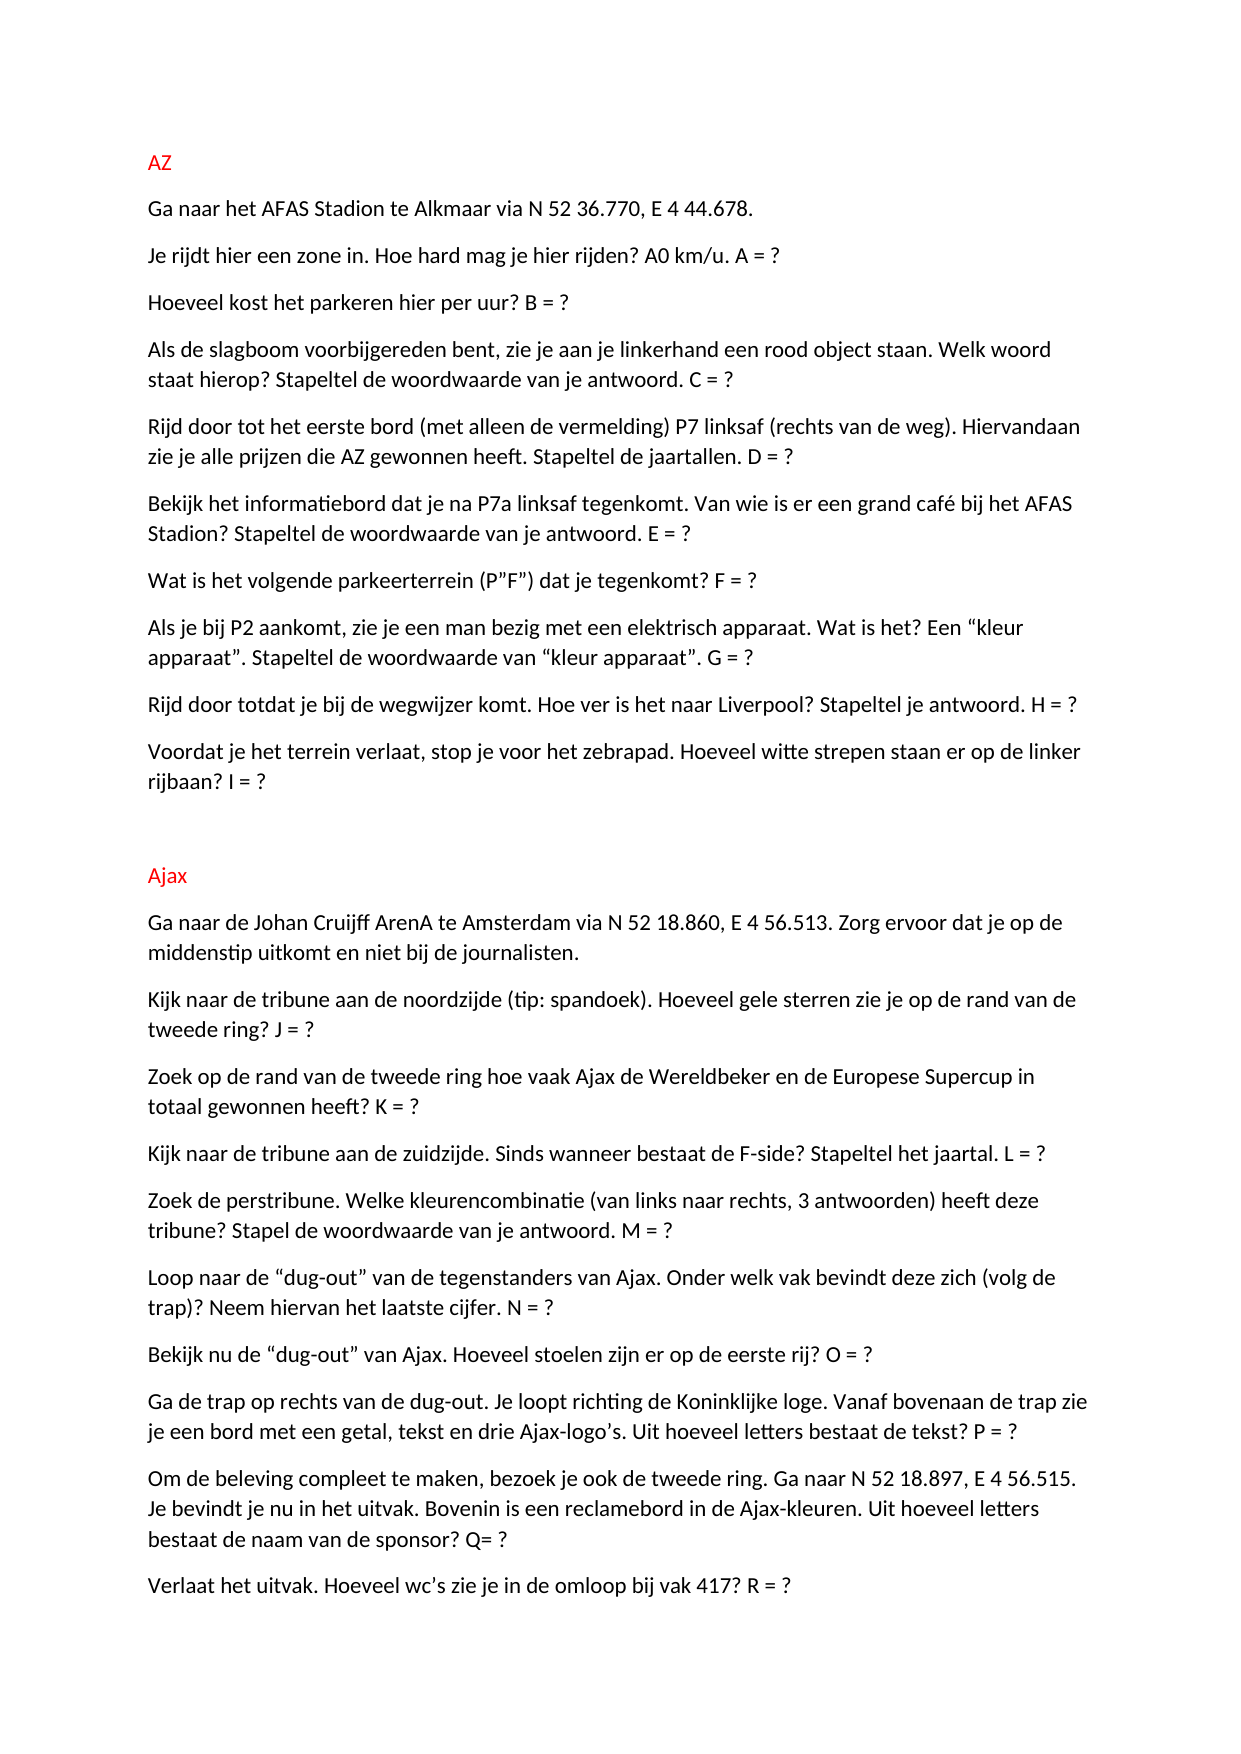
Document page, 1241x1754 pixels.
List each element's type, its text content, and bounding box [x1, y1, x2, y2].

text Hoeveel kost het parkeren hier per uur? B = ? [148, 288, 1093, 316]
text Zoek op de rand van de tweede ring hoe vaak Ajax de Wereldbeker en de Europese Supercup in totaal gewonnen heeft? K = ? [148, 1062, 1093, 1120]
text Rijd door totdat je bij de wegwijzer komt. Hoe ver is het naar Liverpool? Stapeltel je antwoord. H = ? [148, 690, 1093, 718]
text Ga naar het AFAS Stadion te Alkmaar via N 52 36.770, E 4 44.678. [148, 194, 1093, 222]
text Om de beleving compleet te maken, bezoek je ook de tweede ring. Ga naar N 52 18.897, E 4 56.515. Je bevindt je nu in het uitvak. Bovenin is een reclamebord in de Ajax-kleuren. Uit hoeveel letters bestaat de naam van de sponsor? Q= ? [148, 1464, 1093, 1553]
text Loop naar de “dug-out” van de tegenstanders van Ajax. Onder welk vak bevindt deze zich (volg de trap)? Neem hiervan het laatste cijfer. N = ? [148, 1263, 1093, 1321]
text Verlaat het uitvak. Hoeveel wc’s zie je in de omloop bij vak 417? R = ? [148, 1572, 1093, 1599]
text Kijk naar de tribune aan de noordzijde (tip: spandoek). Hoeveel gele sterren zie je op de rand van de tweede ring? J = ? [148, 985, 1093, 1043]
text Zoek de perstribune. Welke kleurencombinatie (van links naar rechts, 3 antwoorden) heeft deze tribune? Stapel de woordwaarde van je antwoord. M = ? [148, 1186, 1093, 1244]
text Kijk naar de tribune aan de zuidzijde. Sinds wanneer bestaat de F-side? Stapeltel het jaartal. L = ? [148, 1139, 1093, 1167]
text Als je bij P2 aankomt, zie je een man bezig met een elektrisch apparaat. Wat is het? Een “kleur apparaat”. Stapeltel de woordwaarde van “kleur apparaat”. G = ? [148, 613, 1093, 671]
text Bekijk nu de “dug-out” van Ajax. Hoeveel stoelen zijn er op de eerste rij? O = ? [148, 1340, 1093, 1368]
text Als de slagboom voorbijgereden bent, zie je aan je linkerhand een rood object staan. Welk woord staat hierop? Stapeltel de woordwaarde van je antwoord. C = ? [148, 335, 1093, 393]
text Wat is het volgende parkeerterrein (P”F”) dat je tegenkomt? F = ? [148, 566, 1093, 594]
text Ga de trap op rechts van de dug-out. Je loopt richting de Koninklijke loge. Vanaf bovenaan de trap zie je een bord met een getal, tekst en drie Ajax-logo’s. Uit hoeveel letters bestaat de tekst? P = ? [148, 1387, 1093, 1445]
text Bekijk het informatiebord dat je na P7a linksaf tegenkomt. Van wie is er een grand café bij het AFAS Stadion? Stapeltel de woordwaarde van je antwoord. E = ? [148, 489, 1093, 547]
text Rijd door tot het eerste bord (met alleen de vermelding) P7 linksaf (rechts van de weg). Hiervandaan zie je alle prijzen die AZ gewonnen heeft. Stapeltel de jaartallen. D = ? [148, 412, 1093, 470]
text Ajax [148, 861, 1093, 889]
text Je rijdt hier een zone in. Hoe hard mag je hier rijden? A0 km/u. A = ? [148, 241, 1093, 269]
text Voordat je het terrein verlaat, stop je voor het zebrapad. Hoeveel witte strepen staan er op de linker rijbaan? I = ? [148, 737, 1093, 795]
text AZ [148, 148, 1093, 176]
text Ga naar de Johan Cruijff ArenA te Amsterdam via N 52 18.860, E 4 56.513. Zorg ervoor dat je op de middenstip uitkomt en niet bij de journalisten. [148, 908, 1093, 966]
